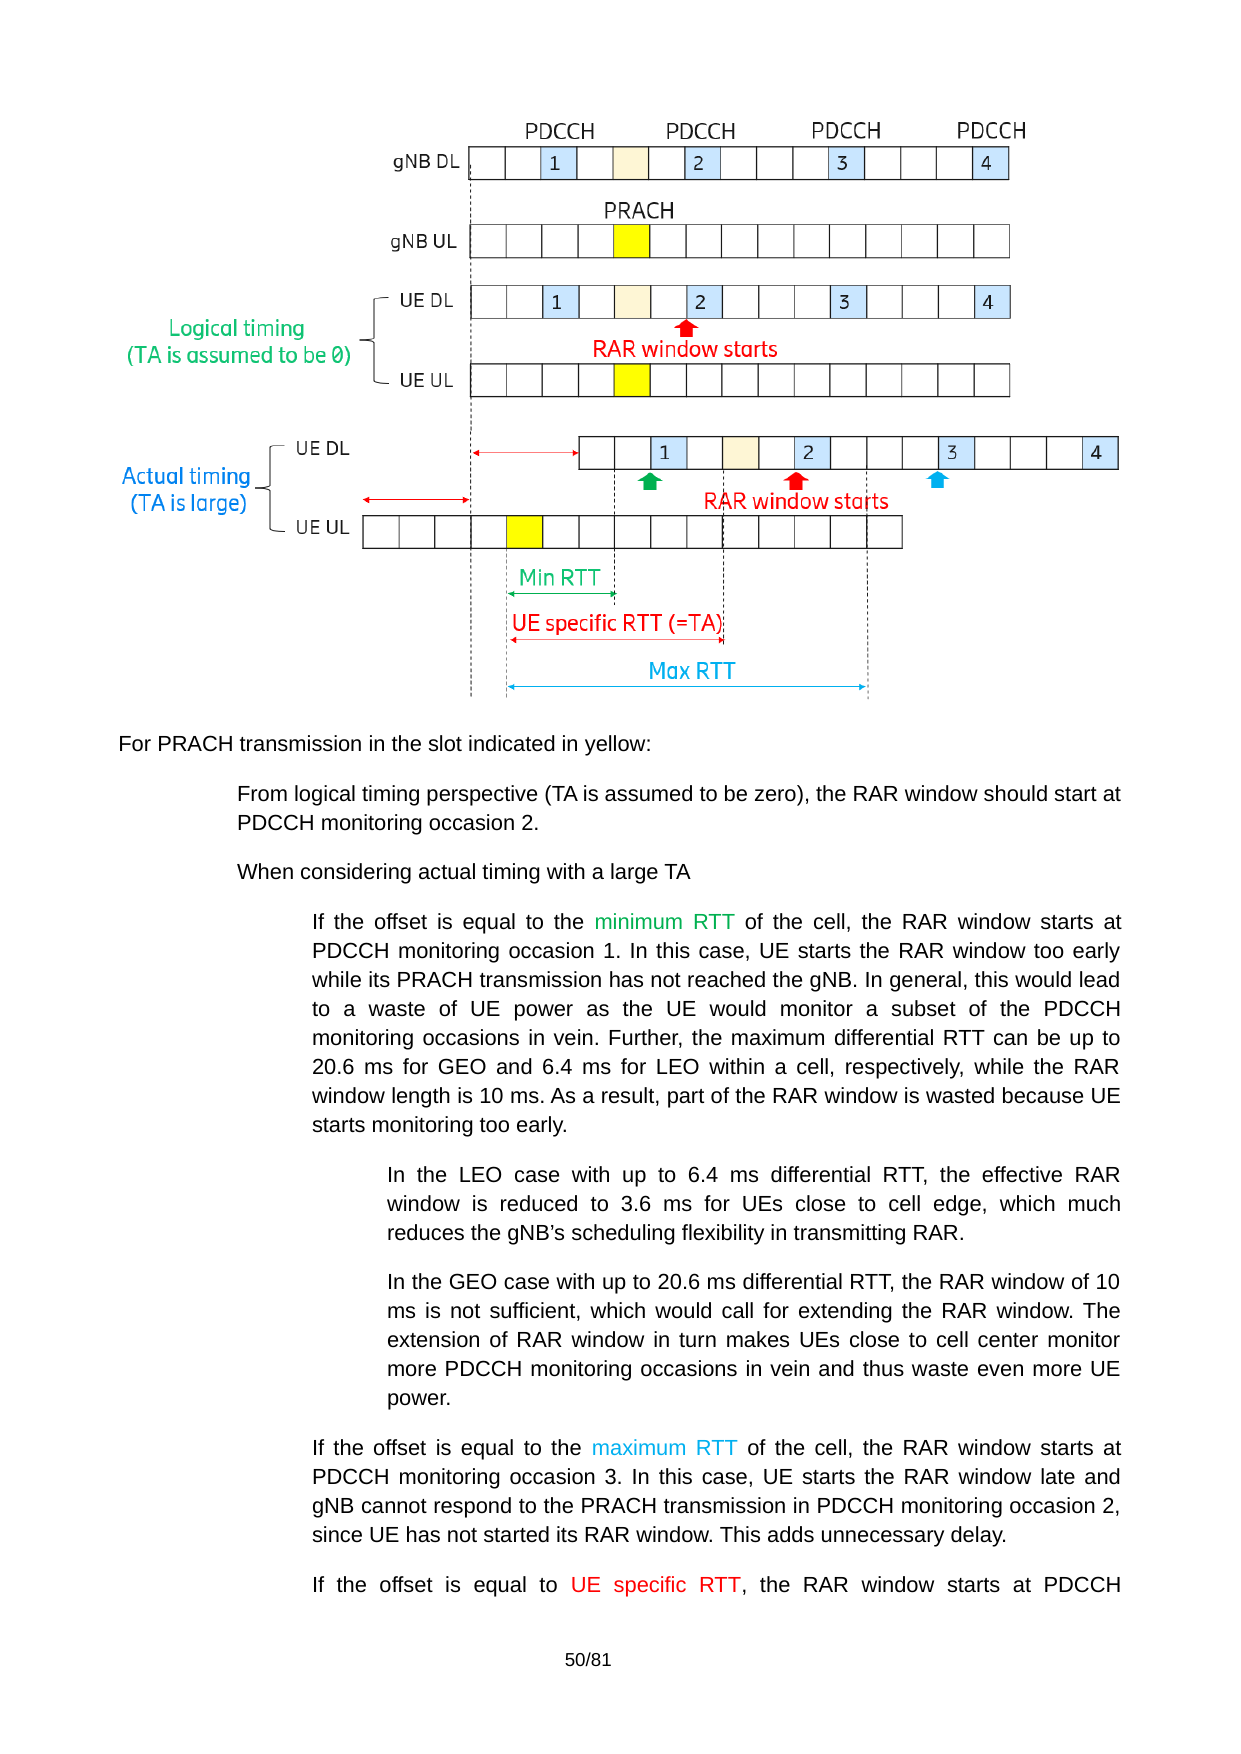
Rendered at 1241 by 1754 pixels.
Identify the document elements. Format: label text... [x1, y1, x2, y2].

text When considering actual timing with a large TA [237, 859, 1122, 884]
text If the offset is equal to the maximum RTT of the cell, the RAR window starts at PDCCH monitoring occasion 3. In this case, UE starts the RAR window late and gNB cannot respond to the PRACH transmission in PDCCH monitoring occasion 2, since UE has not started its RAR window. This adds unnecessary delay. [312, 1435, 1122, 1547]
text In the LEO case with up to 6.4 ms differential RTT, the effective RAR window is reduced to 3.6 ms for UEs close to cell edge, which much reduces the gNB’s scheduling flexibility in transmitting RAR. [387, 1161, 1122, 1244]
text From logical timing perspective (TA is assumed to be zero), the RAR window should start at PDCCH monitoring occasion 2. [237, 780, 1122, 834]
text For PRACH transmission in the slot indicated in yellow: [118, 731, 1122, 756]
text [312, 1571, 1122, 1597]
picture [118, 118, 1123, 706]
text If the offset is equal to the minimum RTT of the cell, the RAR window starts at PDCCH monitoring occasion 1. In this case, UE starts the RAR window too early while its PRACH transmission has not reached the gNB. In general, this would lead to a waste of UE power as the UE would monitor a subset of the PDCCH monitoring occasions in vein. Further, the maximum differential RTT can be up to 20.6 ms for GEO and 6.4 ms for LEO within a cell, respectively, while the RAR window length is 10 ms. As a result, part of the RAR window is wasted because UE starts monitoring too early. [312, 909, 1122, 1137]
text In the GEO case with up to 20.6 ms differential RTT, the RAR window of 10 ms is not sufficient, which would call for extending the RAR window. The extension of RAR window in turn makes UEs close to cell center monitor more PDCCH monitoring occasions in vein and thus waste even more UE power. [387, 1269, 1122, 1410]
